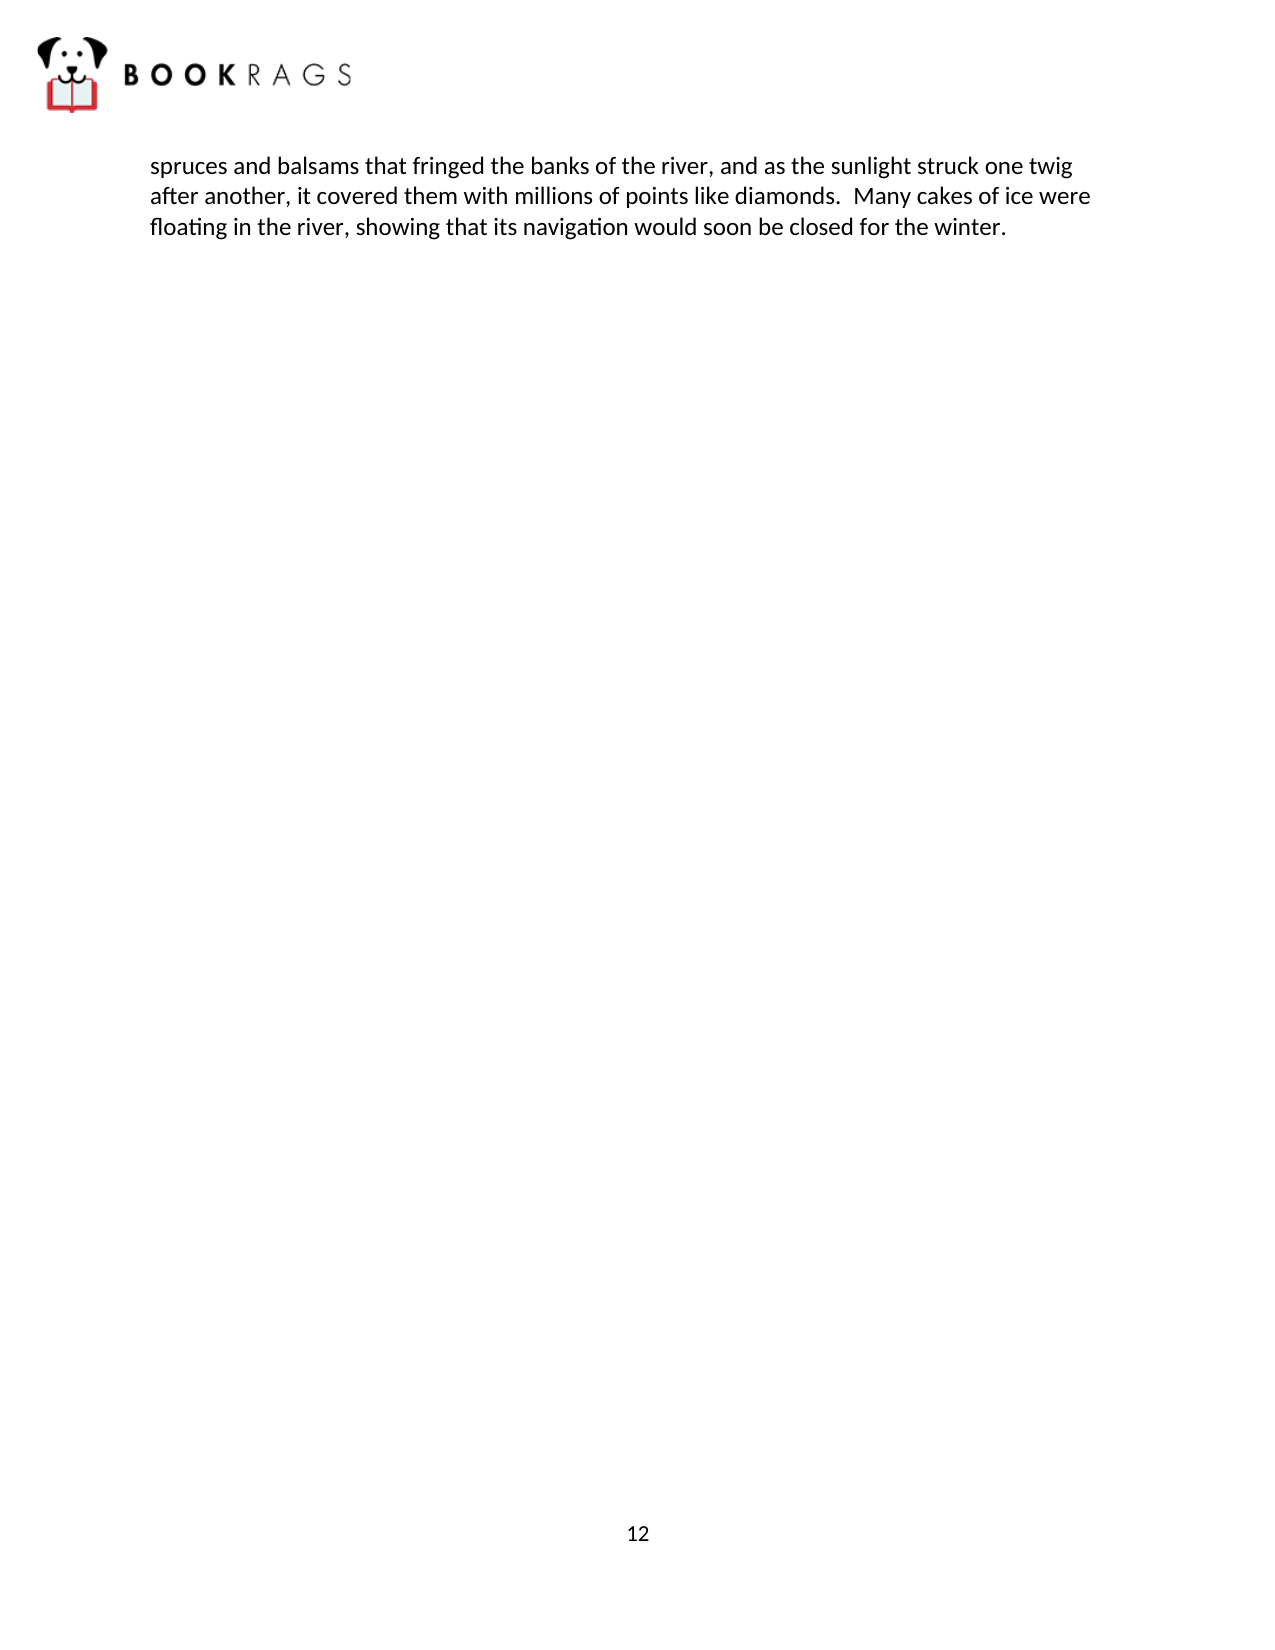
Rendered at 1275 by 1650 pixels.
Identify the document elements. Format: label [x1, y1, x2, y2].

picture [37, 37, 351, 113]
text [150, 150, 1125, 242]
